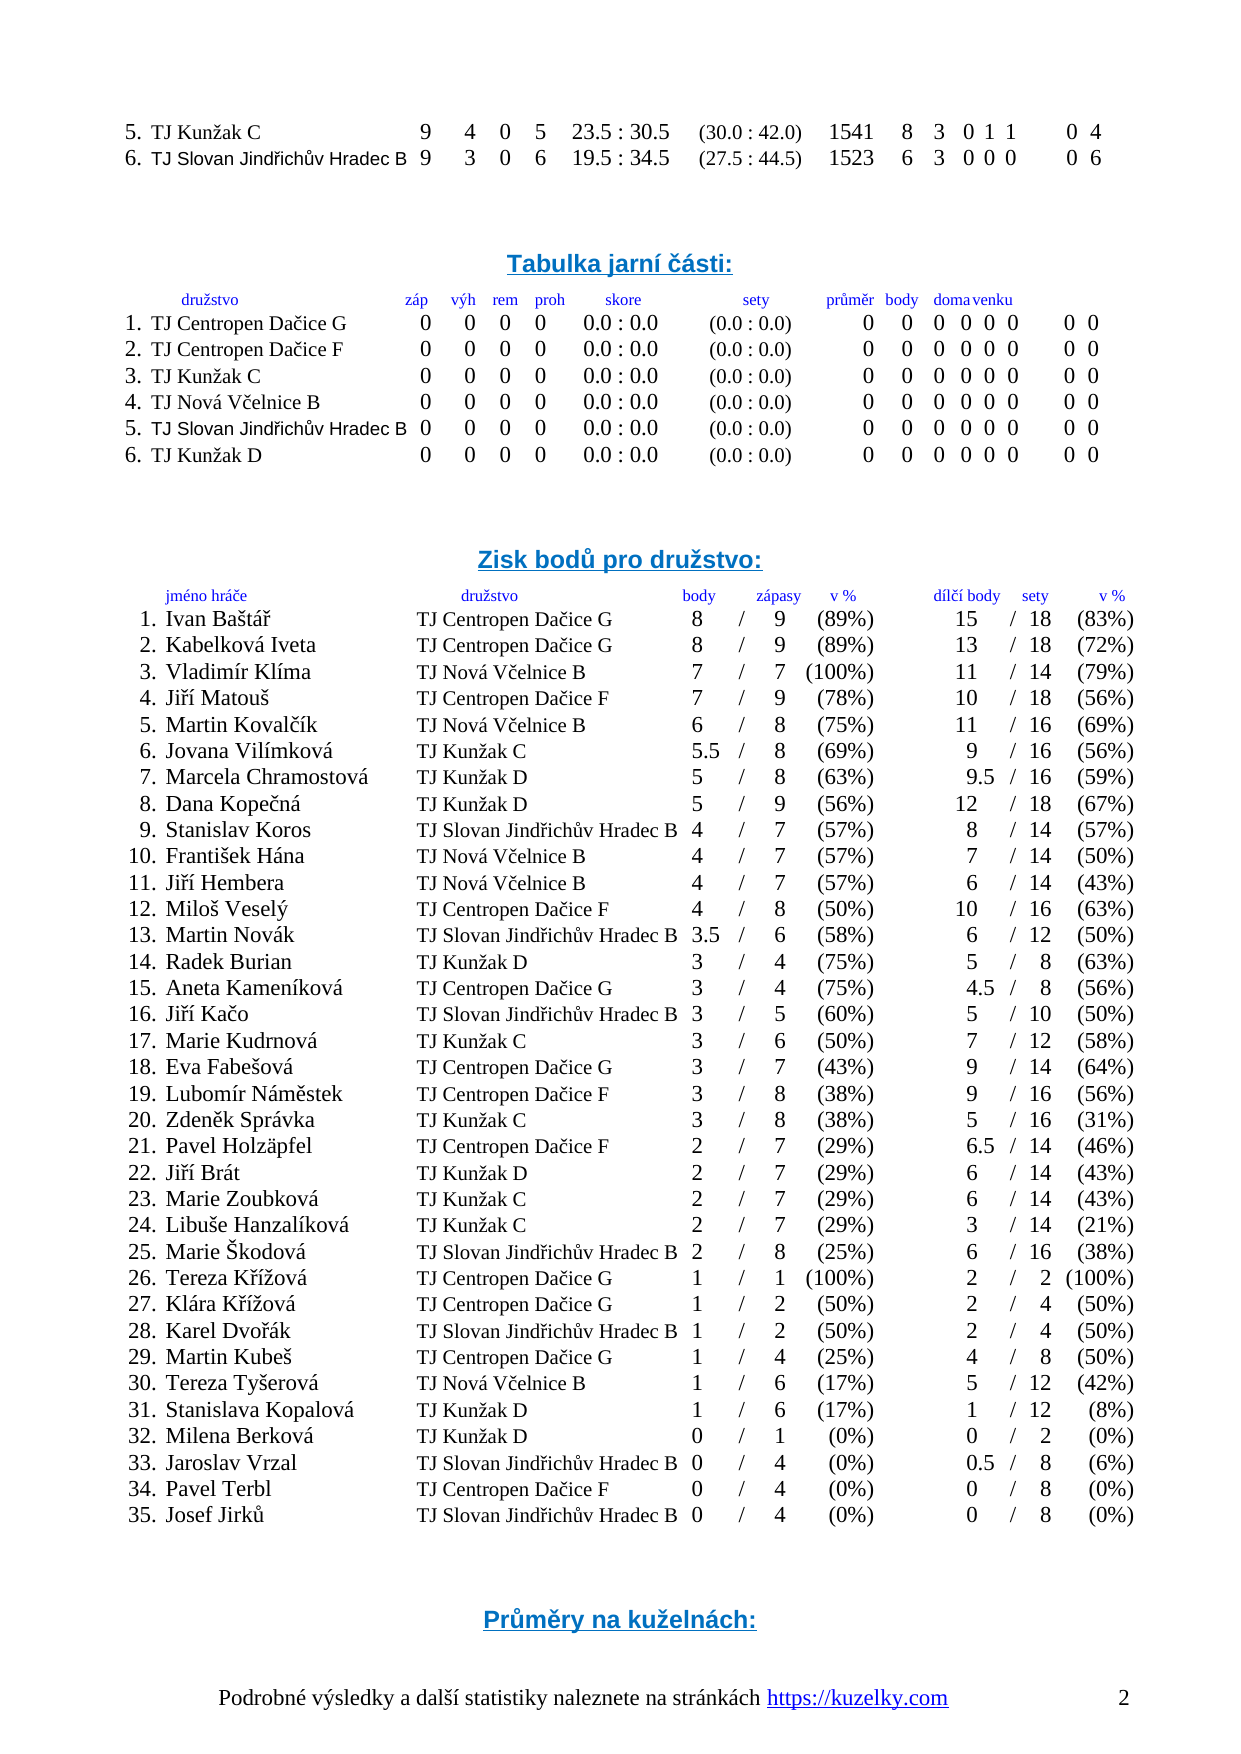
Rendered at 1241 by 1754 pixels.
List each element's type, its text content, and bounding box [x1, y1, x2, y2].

text 6. TJ Kunžak D 0 0 0 0 0.0 : 0.0 (0.0 : 0.0) 0 0 0 0 0 0 0 0 [106, 441, 1134, 467]
text 5. TJ Slovan Jindřichův Hradec B 0 0 0 0 0.0 : 0.0 (0.0 : 0.0) 0 0 0 0 0 0 0 0 [106, 414, 1134, 441]
text 6. Jovana Vilímková TJ Kunžak C 5.5 / 8 (69%) 9 / 16 (56%) [106, 737, 1134, 763]
text 4. Jiří Matouš TJ Centropen Dačice F 7 / 9 (78%) 10 / 18 (56%) [106, 684, 1134, 711]
text 26. Tereza Křížová TJ Centropen Dačice G 1 / 1 (100%) 2 / 2 (100%) [106, 1264, 1134, 1290]
text 15. Aneta Kameníková TJ Centropen Dačice G 3 / 4 (75%) 4.5 / 8 (56%) [106, 974, 1134, 1001]
text 12. Miloš Veselý TJ Centropen Dačice F 4 / 8 (50%) 10 / 16 (63%) [106, 895, 1134, 921]
text 9. Stanislav Koros TJ Slovan Jindřichův Hradec B 4 / 7 (57%) 8 / 14 (57%) [106, 816, 1134, 842]
text 3. TJ Kunžak C 0 0 0 0 0.0 : 0.0 (0.0 : 0.0) 0 0 0 0 0 0 0 0 [106, 362, 1134, 388]
text 11. Jiří Hembera TJ Nová Včelnice B 4 / 7 (57%) 6 / 14 (43%) [106, 869, 1134, 895]
text 3. Vladimír Klíma TJ Nová Včelnice B 7 / 7 (100%) 11 / 14 (79%) [106, 658, 1134, 684]
text 2. TJ Centropen Dačice F 0 0 0 0 0.0 : 0.0 (0.0 : 0.0) 0 0 0 0 0 0 0 0 [106, 335, 1134, 362]
text 30. Tereza Tyšerová TJ Nová Včelnice B 1 / 6 (17%) 5 / 12 (42%) [106, 1369, 1134, 1396]
text 28. Karel Dvořák TJ Slovan Jindřichův Hradec B 1 / 2 (50%) 2 / 4 (50%) [106, 1317, 1134, 1343]
text 8. Dana Kopečná TJ Kunžak D 5 / 9 (56%) 12 / 18 (67%) [106, 790, 1134, 816]
text 22. Jiří Brát TJ Kunžak D 2 / 7 (29%) 6 / 14 (43%) [106, 1159, 1134, 1185]
text 1. Ivan Baštář TJ Centropen Dačice G 8 / 9 (89%) 15 / 18 (83%) [106, 605, 1134, 632]
text Tabulka jarní části: [94, 248, 1145, 277]
text 5. TJ Kunžak C 9 4 0 5 23.5 : 30.5 (30.0 : 42.0) 1541 8 3 0 1 1 0 4 [106, 118, 1134, 144]
text 23. Marie Zoubková TJ Kunžak C 2 / 7 (29%) 6 / 14 (43%) [106, 1185, 1134, 1211]
text 13. Martin Novák TJ Slovan Jindřichův Hradec B 3.5 / 6 (58%) 6 / 12 (50%) [106, 921, 1134, 948]
text 18. Eva Fabešová TJ Centropen Dačice G 3 / 7 (43%) 9 / 14 (64%) [106, 1053, 1134, 1079]
text 10. František Hána TJ Nová Včelnice B 4 / 7 (57%) 7 / 14 (50%) [106, 842, 1134, 869]
text 4. TJ Nová Včelnice B 0 0 0 0 0.0 : 0.0 (0.0 : 0.0) 0 0 0 0 0 0 0 0 [106, 388, 1134, 414]
text 27. Klára Křížová TJ Centropen Dačice G 1 / 2 (50%) 2 / 4 (50%) [106, 1290, 1134, 1317]
text 1. TJ Centropen Dačice G 0 0 0 0 0.0 : 0.0 (0.0 : 0.0) 0 0 0 0 0 0 0 0 [106, 309, 1134, 335]
text 20. Zdeněk Správka TJ Kunžak C 3 / 8 (38%) 5 / 16 (31%) [106, 1106, 1134, 1132]
text 2. Kabelková Iveta TJ Centropen Dačice G 8 / 9 (89%) 13 / 18 (72%) [106, 632, 1134, 658]
text 25. Marie Škodová TJ Slovan Jindřichův Hradec B 2 / 8 (25%) 6 / 16 (38%) [106, 1238, 1134, 1264]
text 29. Martin Kubeš TJ Centropen Dačice G 1 / 4 (25%) 4 / 8 (50%) [106, 1343, 1134, 1369]
text 32. Milena Berková TJ Kunžak D 0 / 1 (0%) 0 / 2 (0%) [106, 1422, 1134, 1448]
text družstvo záp výh rem proh skore sety průměr body doma venku [106, 290, 1134, 309]
text 16. Jiří Kačo TJ Slovan Jindřichův Hradec B 3 / 5 (60%) 5 / 10 (50%) [106, 1001, 1134, 1027]
text 33. Jaroslav Vrzal TJ Slovan Jindřichův Hradec B 0 / 4 (0%) 0.5 / 8 (6%) [106, 1448, 1134, 1475]
text 7. Marcela Chramostová TJ Kunžak D 5 / 8 (63%) 9.5 / 16 (59%) [106, 763, 1134, 790]
text jméno hráče družstvo body zápasy v % dílčí body sety v % [106, 586, 1134, 605]
text 24. Libuše Hanzalíková TJ Kunžak C 2 / 7 (29%) 3 / 14 (21%) [106, 1211, 1134, 1238]
text 31. Stanislava Kopalová TJ Kunžak D 1 / 6 (17%) 1 / 12 (8%) [106, 1396, 1134, 1422]
text 14. Radek Burian TJ Kunžak D 3 / 4 (75%) 5 / 8 (63%) [106, 948, 1134, 974]
text 34. Pavel Terbl TJ Centropen Dačice F 0 / 4 (0%) 0 / 8 (0%) [106, 1475, 1134, 1501]
text Průměry na kuželnách: [94, 1605, 1145, 1634]
text 17. Marie Kudrnová TJ Kunžak C 3 / 6 (50%) 7 / 12 (58%) [106, 1027, 1134, 1053]
text Zisk bodů pro družstvo: [94, 545, 1145, 573]
text 21. Pavel Holzäpfel TJ Centropen Dačice F 2 / 7 (29%) 6.5 / 14 (46%) [106, 1132, 1134, 1159]
text 6. TJ Slovan Jindřichův Hradec B 9 3 0 6 19.5 : 34.5 (27.5 : 44.5) 1523 6 3 0 0 0 0 6 [106, 144, 1134, 171]
text 5. Martin Kovalčík TJ Nová Včelnice B 6 / 8 (75%) 11 / 16 (69%) [106, 711, 1134, 737]
text 35. Josef Jirků TJ Slovan Jindřichův Hradec B 0 / 4 (0%) 0 / 8 (0%) [106, 1501, 1134, 1528]
text 19. Lubomír Náměstek TJ Centropen Dačice F 3 / 8 (38%) 9 / 16 (56%) [106, 1079, 1134, 1106]
